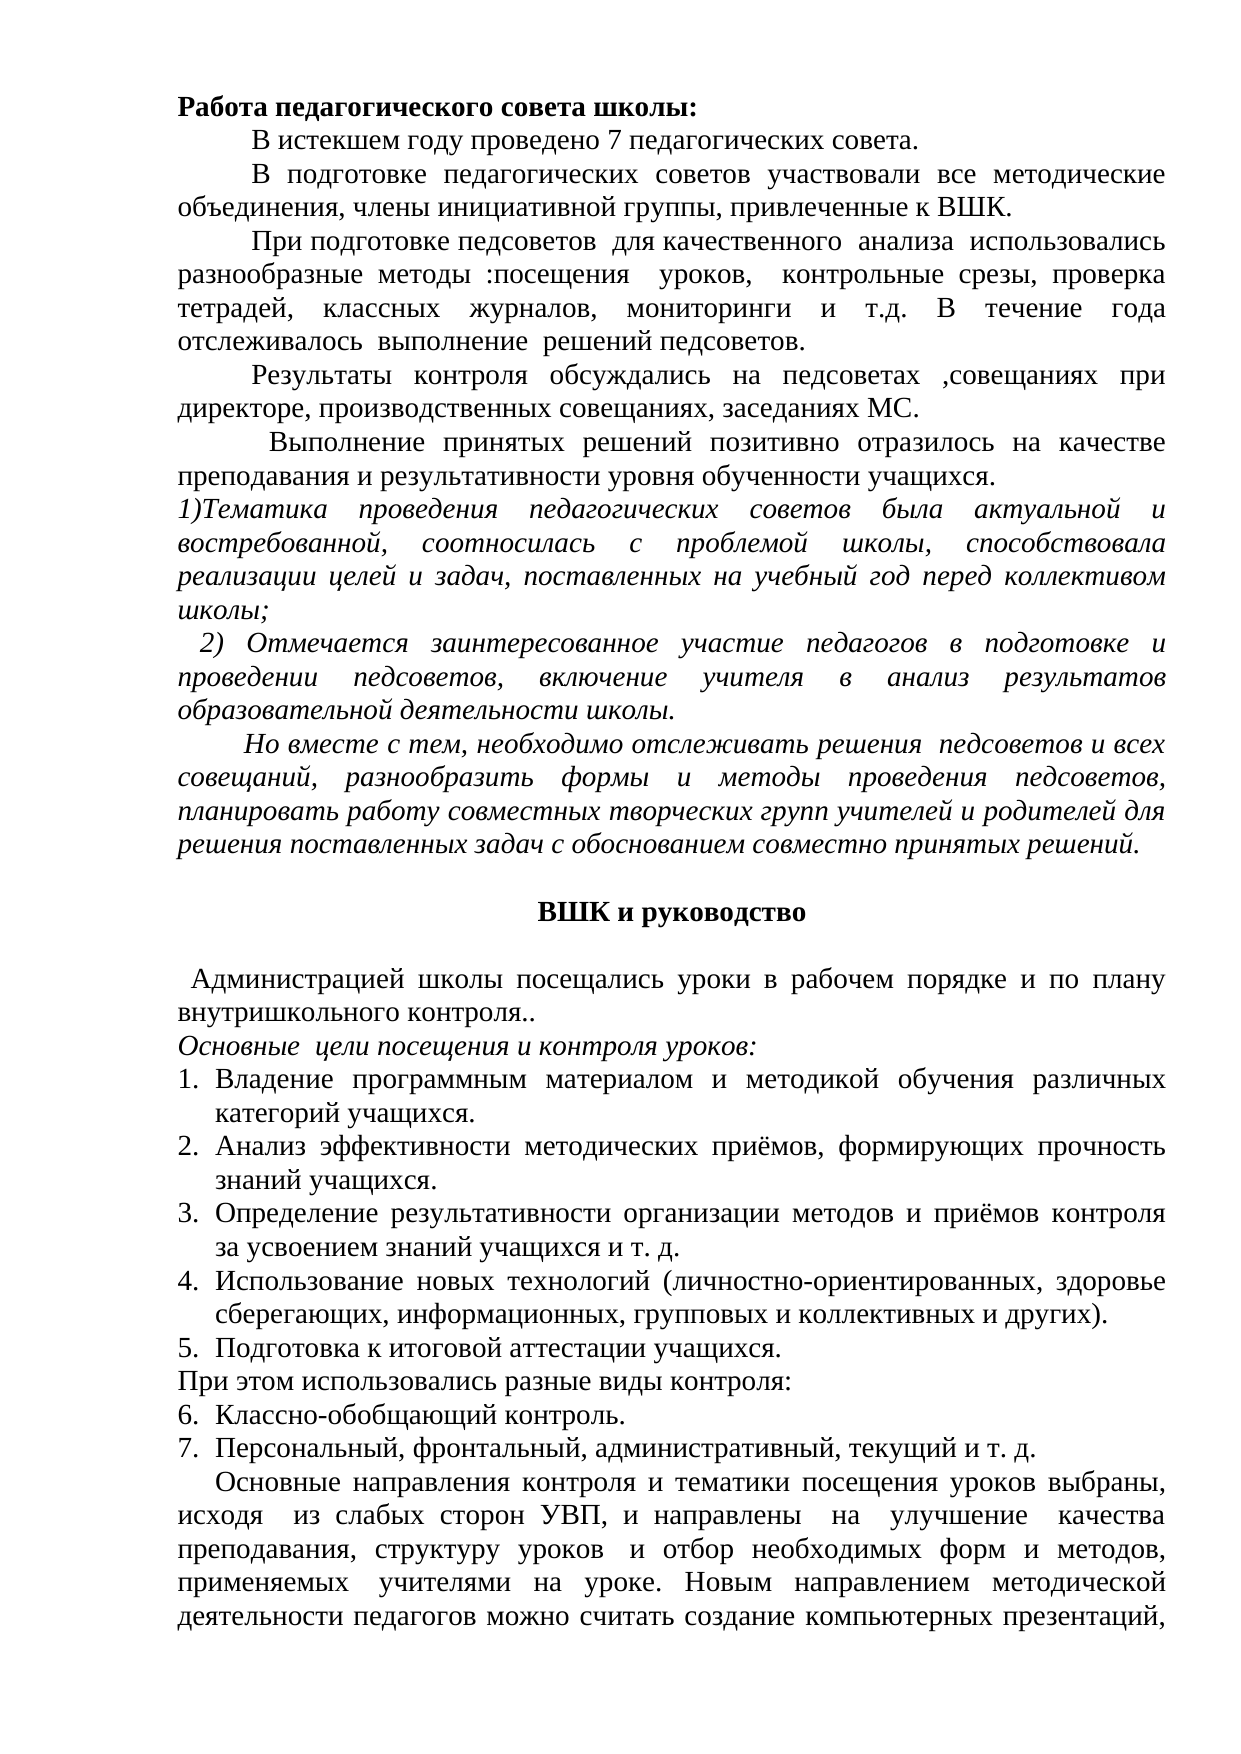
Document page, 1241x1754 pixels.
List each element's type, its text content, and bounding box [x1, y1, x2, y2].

text При этом использовались разные виды контроля: [177, 1363, 1167, 1397]
text Но вместе с тем, необходимо отслеживать решения педсоветов и всех совещаний, разнообразить формы и методы проведения педсоветов, планировать работу совместных творческих групп учителей и родителей для решения поставленных задач с обоснованием совместно принятых решений. [177, 726, 1167, 860]
text Работа педагогического совета школы: [177, 89, 1167, 122]
text ВШК и руководство [177, 894, 1167, 927]
list Анализ эффективности методических приёмов, формирующих прочность знаний учащихся. [177, 1128, 1167, 1196]
list Классно-обобщающий контроль. [177, 1397, 1167, 1430]
text Результаты контроля обсуждались на педсоветах ,совещаниях при директоре, производственных совещаниях, заседаниях МС. [177, 357, 1167, 424]
text 2) Отмечается заинтересованное участие педагогов в подготовке и проведении педсоветов, включение учителя в анализ результатов образовательной деятельности школы. [177, 625, 1167, 726]
list Персональный, фронтальный, административный, текущий и т. д. [177, 1430, 1167, 1464]
list Использование новых технологий (личностно-ориентированных, здоровье сберегающих, информационных, групповых и коллективных и других). [177, 1263, 1167, 1330]
list Владение программным материалом и методикой обучения различных категорий учащихся. [177, 1061, 1167, 1128]
text При подготовке педсоветов для качественного анализа использовались разнообразные методы :посещения уроков, контрольные срезы, проверка тетрадей, классных журналов, мониторинги и т.д. В течение года отслеживалось выполнение решений педсоветов. [177, 223, 1167, 357]
text В истекшем году проведено 7 педагогических совета. [177, 122, 1167, 156]
text В подготовке педагогических советов участвовали все методические объединения, члены инициативной группы, привлеченные к ВШК. [177, 156, 1167, 223]
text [177, 1464, 1167, 1632]
text Администрацией школы посещались уроки в рабочем порядке и по плану внутришкольного контроля.. [177, 961, 1167, 1028]
text 1)Тематика проведения педагогических советов была актуальной и востребованной, соотносилась с проблемой школы, способствовала реализации целей и задач, поставленных на учебный год перед коллективом школы; [177, 491, 1167, 625]
text Основные цели посещения и контроля уроков: [177, 1028, 1167, 1061]
text Выполнение принятых решений позитивно отразилось на качестве преподавания и результативности уровня обученности учащихся. [177, 424, 1167, 491]
list Подготовка к итоговой аттестации учащихся. [177, 1330, 1167, 1363]
list Определение результативности организации методов и приёмов контроля за усвоением знаний учащихся и т. д. [177, 1196, 1167, 1263]
